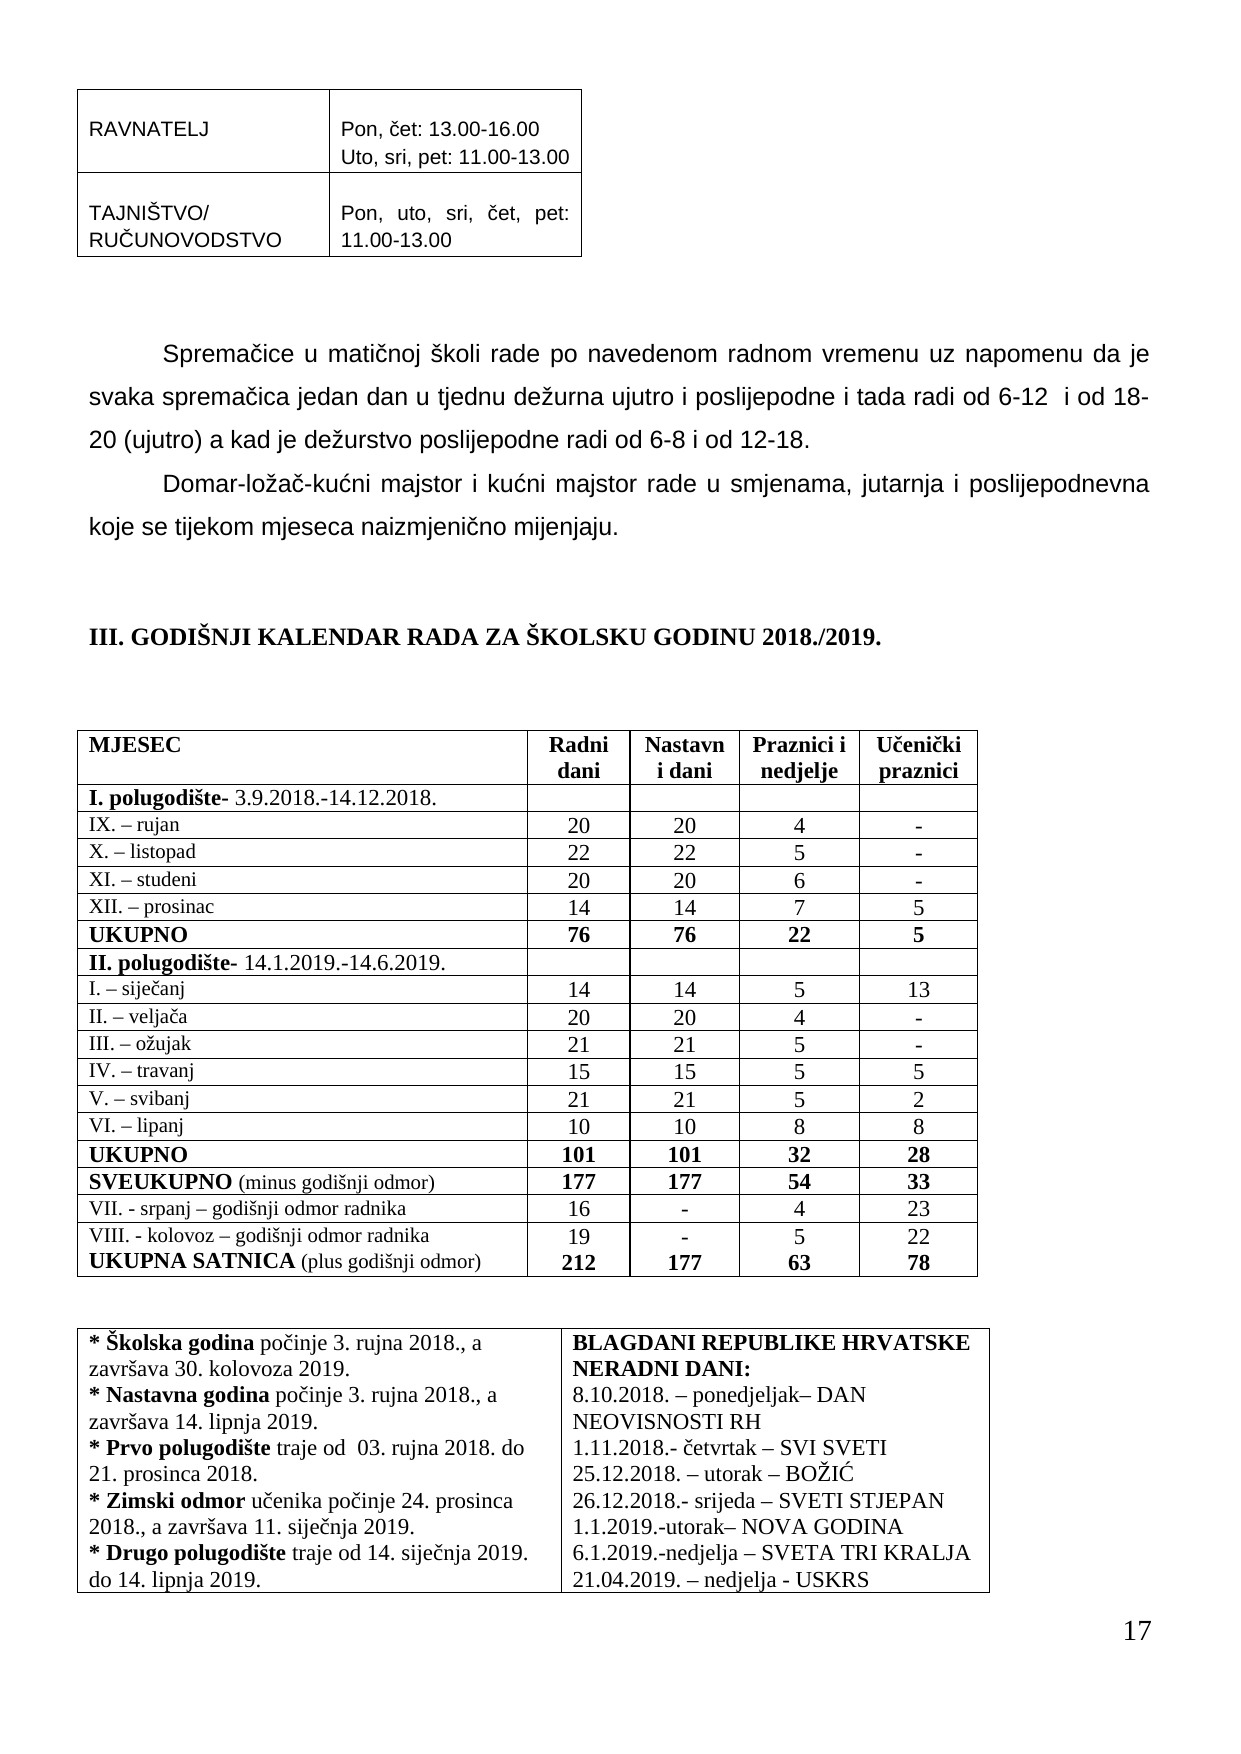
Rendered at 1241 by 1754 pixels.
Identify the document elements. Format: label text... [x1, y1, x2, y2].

table_cell 5 [860, 921, 977, 948]
table_cell 5 63 [740, 1223, 859, 1276]
table_cell [631, 785, 739, 811]
table_cell 15 [631, 1059, 739, 1085]
table_cell 22 [740, 921, 859, 948]
table_cell 22 [528, 839, 629, 866]
table_cell SVEUKUPNO (minus godišnji odmor) [78, 1168, 527, 1194]
text Spremačice u matičnoj školi rade po navedenom radnom vremenu uz napomenu da je svaka spremačica jedan dan u tjednu dežurna ujutro i poslijepodne i tada radi od 6-12 i od 18-20 (ujutro) a kad je dežurstvo poslijepodne radi od 6-8 i od 12-18. [89, 339, 1152, 454]
table_cell 76 [631, 921, 739, 948]
table_cell 22 [631, 839, 739, 866]
table_cell II. – veljača [78, 1004, 527, 1030]
table_cell 20 [631, 812, 739, 838]
text III. GODIŠNJI KALENDAR RADA ZA ŠKOLSKU GODINU 2018./2019. [89, 622, 1152, 651]
table_cell X. – listopad [78, 839, 527, 866]
table_cell II. polugodište- 14.1.2019.-14.6.2019. [78, 949, 527, 975]
table_header Učenički praznici [860, 731, 977, 783]
table_cell 22 78 [860, 1223, 977, 1276]
table_cell 14 [528, 976, 629, 1003]
table_cell - [860, 867, 977, 893]
table_cell 10 [631, 1113, 739, 1139]
text Domar-ložač-kućni majstor i kućni majstor rade u smjenama, jutarnja i poslijepodnevna koje se tijekom mjeseca naizmjenično mijenjaju. [89, 469, 1152, 541]
table_cell [860, 949, 977, 975]
table_cell [740, 785, 859, 811]
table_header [562, 1329, 989, 1592]
table_cell [860, 785, 977, 811]
table_cell 177 [631, 1168, 739, 1194]
table_cell UKUPNO [78, 1141, 527, 1167]
table_cell 21 [528, 1086, 629, 1112]
table_cell 20 [528, 867, 629, 893]
table_cell 14 [631, 976, 739, 1003]
table_cell 21 [631, 1031, 739, 1057]
table_cell VI. – lipanj [78, 1113, 527, 1139]
table_cell 5 [740, 976, 859, 1003]
table_cell 10 [528, 1113, 629, 1139]
table_cell - 177 [631, 1223, 739, 1276]
table_cell V. – svibanj [78, 1086, 527, 1112]
table_cell 4 [740, 1004, 859, 1030]
table_cell 23 [860, 1195, 977, 1222]
table_cell 20 [528, 1004, 629, 1030]
table_cell 32 [740, 1141, 859, 1167]
table_cell - [860, 1004, 977, 1030]
table_cell 54 [740, 1168, 859, 1194]
table_cell - [860, 839, 977, 866]
table_cell 21 [528, 1031, 629, 1057]
table_cell Pon, uto, sri, čet, pet: 11.00-13.00 [330, 173, 581, 256]
table_cell 5 [740, 1031, 859, 1057]
table_cell [528, 949, 629, 975]
table_cell [740, 949, 859, 975]
table_cell 5 [860, 894, 977, 920]
table_cell - [860, 1031, 977, 1057]
table_cell 8 [740, 1113, 859, 1139]
table_cell 76 [528, 921, 629, 948]
table_cell UKUPNO [78, 921, 527, 948]
table_cell 4 [740, 812, 859, 838]
table_cell - [631, 1195, 739, 1222]
table_header Radni dani [528, 731, 629, 783]
table_cell XI. – studeni [78, 867, 527, 893]
table_cell [528, 785, 629, 811]
table_header Nastavni dani [631, 731, 739, 783]
table_cell 19 212 [528, 1223, 629, 1276]
table_cell I. – siječanj [78, 976, 527, 1003]
table_cell 20 [528, 812, 629, 838]
table_cell 7 [740, 894, 859, 920]
table_cell 101 [631, 1141, 739, 1167]
table_cell 4 [740, 1195, 859, 1222]
table_cell 101 [528, 1141, 629, 1167]
table_cell [631, 949, 739, 975]
table_cell 5 [740, 839, 859, 866]
table_cell XII. – prosinac [78, 894, 527, 920]
table_cell 13 [860, 976, 977, 1003]
table_cell 16 [528, 1195, 629, 1222]
table_cell I. polugodište- 3.9.2018.-14.12.2018. [78, 785, 527, 811]
table_cell 5 [860, 1059, 977, 1085]
table_cell III. – ožujak [78, 1031, 527, 1057]
table_cell IV. – travanj [78, 1059, 527, 1085]
table_cell 5 [740, 1059, 859, 1085]
table_cell IX. – rujan [78, 812, 527, 838]
table_header MJESEC [78, 731, 527, 783]
table_cell VIII. - kolovoz – godišnji odmor radnika UKUPNA SATNICA (plus godišnji odmor) [78, 1223, 527, 1276]
table_cell Pon, čet: 13.00-16.00 Uto, sri, pet: 11.00-13.00 [330, 90, 581, 172]
table_cell 6 [740, 867, 859, 893]
table_cell 20 [631, 1004, 739, 1030]
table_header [78, 1329, 561, 1592]
table_cell 21 [631, 1086, 739, 1112]
table_cell 15 [528, 1059, 629, 1085]
table_cell 33 [860, 1168, 977, 1194]
table_cell TAJNIŠTVO/ RUČUNOVODSTVO [78, 173, 329, 256]
table_cell 28 [860, 1141, 977, 1167]
table_cell 14 [528, 894, 629, 920]
table_cell RAVNATELJ [78, 90, 329, 172]
table_cell 177 [528, 1168, 629, 1194]
table_cell - [860, 812, 977, 838]
table_cell 2 [860, 1086, 977, 1112]
table_cell 14 [631, 894, 739, 920]
table_cell 20 [631, 867, 739, 893]
table_cell 8 [860, 1113, 977, 1139]
table_header Praznici i nedjelje [740, 731, 859, 783]
table_cell VII. - srpanj – godišnji odmor radnika [78, 1195, 527, 1222]
table_cell 5 [740, 1086, 859, 1112]
